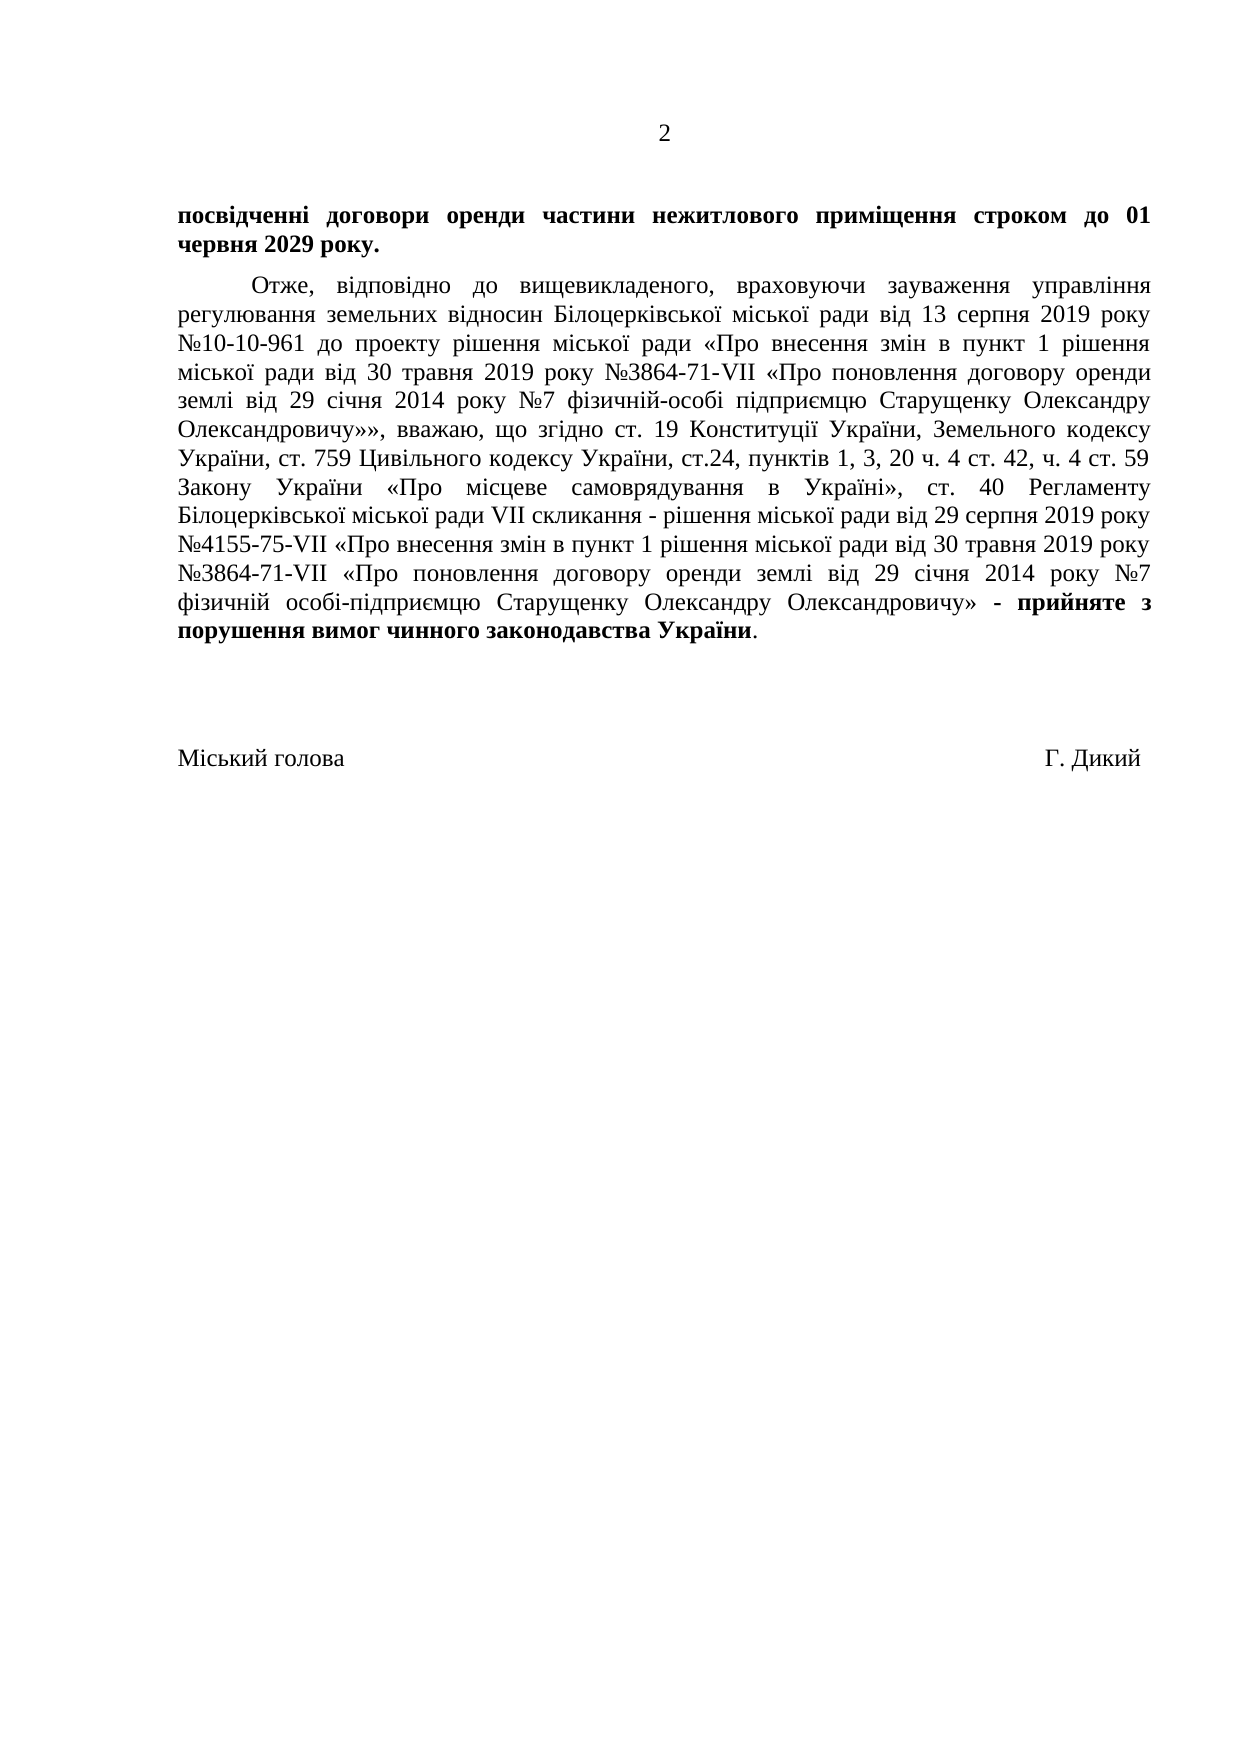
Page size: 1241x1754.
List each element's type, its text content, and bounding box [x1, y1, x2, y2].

text Отже, відповідно до вищевикладеного, враховуючи зауваження управління регулювання земельних відносин Білоцерківської міської ради від 13 серпня 2019 року №10-10-961 до проекту рішення міської ради «Про внесення змін в пункт 1 рішення міської ради від 30 травня 2019 року №3864-71-VII «Про поновлення договору оренди землі від 29 січня 2014 року №7 фізичній-особі підприємцю Старущенку Олександру Олександровичу»», вважаю, що згідно ст. 19 Конституції України, Земельного кодексу України, ст. 759 Цивільного кодексу України, ст.24, пунктів 1, 3, 20 ч. 4 ст. 42, ч. 4 ст. 59 Закону України «Про місцеве самоврядування в Україні», ст. 40 Регламенту Білоцерківської міської ради VІІ скликання - рішення міської ради від 29 серпня 2019 року №4155-75-VII «Про внесення змін в пункт 1 рішення міської ради від 30 травня 2019 року №3864-71-VII «Про поновлення договору оренди землі від 29 січня 2014 року №7 фізичній особі-підприємцю Старущенку Олександру Олександровичу» - прийняте з порушення вимог чинного законодавства України. [177, 271, 1152, 644]
text Міський голова Г. Дикий [177, 743, 1152, 772]
text посвідченні договори оренди частини нежитлового приміщення строком до 01 червня 2029 року. [177, 201, 1152, 258]
text 2 [177, 118, 1152, 147]
